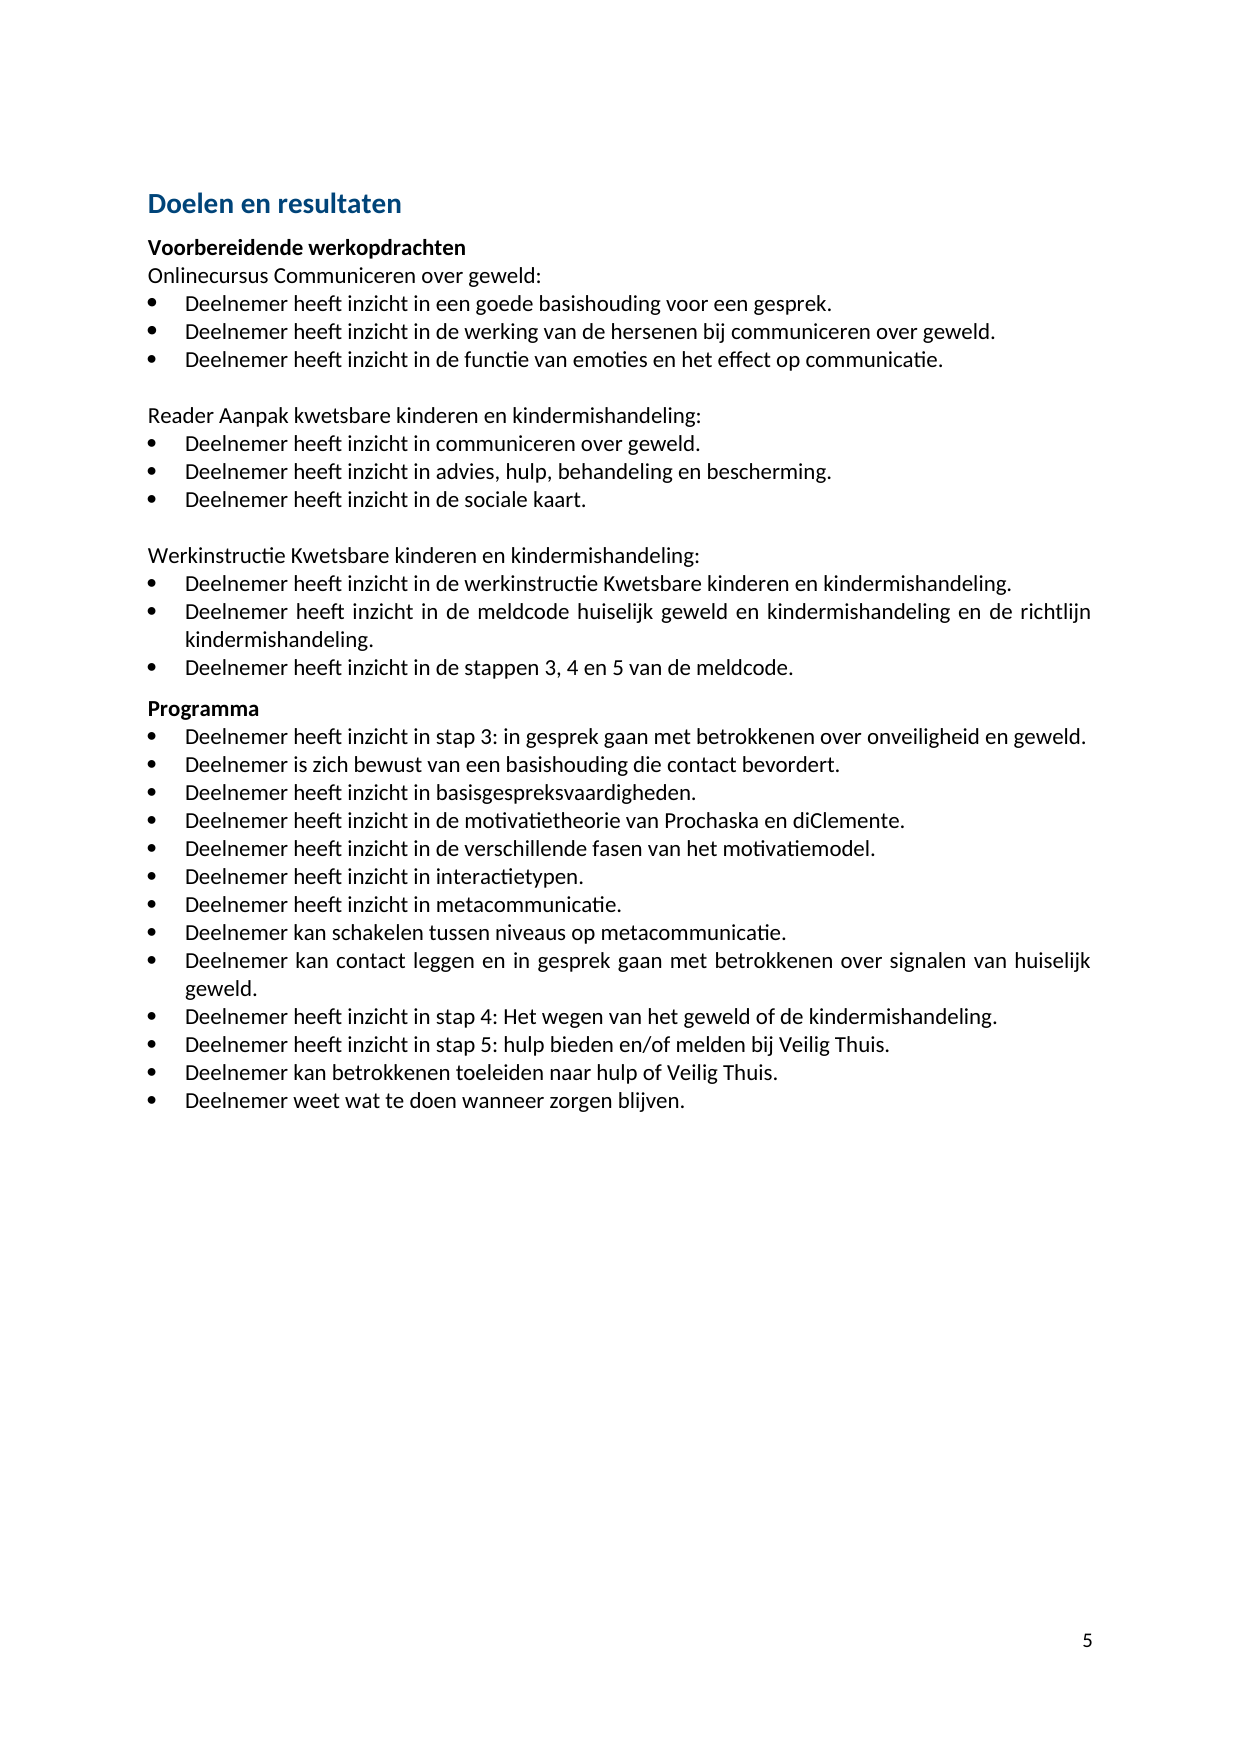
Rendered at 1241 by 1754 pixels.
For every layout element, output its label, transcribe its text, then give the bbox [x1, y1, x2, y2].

list Deelnemer heeft inzicht in stap 3: in gesprek gaan met betrokkenen over onveiligheid en geweld. [148, 722, 1093, 750]
list Deelnemer heeft inzicht in stap 4: Het wegen van het geweld of de kindermishandeling. [148, 1002, 1093, 1030]
text Reader Aanpak kwetsbare kinderen en kindermishandeling: [148, 401, 1093, 429]
list Deelnemer kan schakelen tussen niveaus op metacommunicatie. [148, 918, 1093, 946]
list Deelnemer heeft inzicht in de meldcode huiselijk geweld en kindermishandeling en de richtlijn kindermishandeling. [148, 597, 1093, 653]
list Deelnemer heeft inzicht in de werkinstructie Kwetsbare kinderen en kindermishandeling. [148, 569, 1093, 597]
list Deelnemer heeft inzicht in communiceren over geweld. [148, 429, 1093, 457]
subtitle Doelen en resultaten [148, 185, 1093, 221]
list Deelnemer heeft inzicht in advies, hulp, behandeling en bescherming. [148, 457, 1093, 485]
list Deelnemer heeft inzicht in basisgespreksvaardigheden. [148, 778, 1093, 806]
list Deelnemer heeft inzicht in de functie van emoties en het effect op communicatie. [148, 345, 1093, 373]
list Deelnemer heeft inzicht in de stappen 3, 4 en 5 van de meldcode. [148, 653, 1093, 682]
list Deelnemer heeft inzicht in stap 5: hulp bieden en/of melden bij Veilig Thuis. [148, 1030, 1093, 1058]
list Deelnemer heeft inzicht in metacommunicatie. [148, 890, 1093, 918]
subtitle Voorbereidende werkopdrachten [148, 233, 1093, 261]
list Deelnemer heeft inzicht in de werking van de hersenen bij communiceren over geweld. [148, 317, 1093, 345]
list Deelnemer heeft inzicht in de motivatietheorie van Prochaska en diClemente. [148, 806, 1093, 834]
text Werkinstructie Kwetsbare kinderen en kindermishandeling: [148, 541, 1093, 569]
list Deelnemer weet wat te doen wanneer zorgen blijven. [148, 1086, 1093, 1114]
text Onlinecursus Communiceren over geweld: [148, 261, 1093, 289]
list Deelnemer heeft inzicht in een goede basishouding voor een gesprek. [148, 289, 1093, 317]
list Deelnemer heeft inzicht in interactietypen. [148, 862, 1093, 890]
list Deelnemer kan betrokkenen toeleiden naar hulp of Veilig Thuis. [148, 1058, 1093, 1086]
list Deelnemer kan contact leggen en in gesprek gaan met betrokkenen over signalen van huiselijk geweld. [148, 946, 1093, 1002]
subtitle Programma [148, 694, 1093, 722]
list Deelnemer is zich bewust van een basishouding die contact bevordert. [148, 750, 1093, 778]
list Deelnemer heeft inzicht in de verschillende fasen van het motivatiemodel. [148, 834, 1093, 862]
list Deelnemer heeft inzicht in de sociale kaart. [148, 485, 1093, 513]
